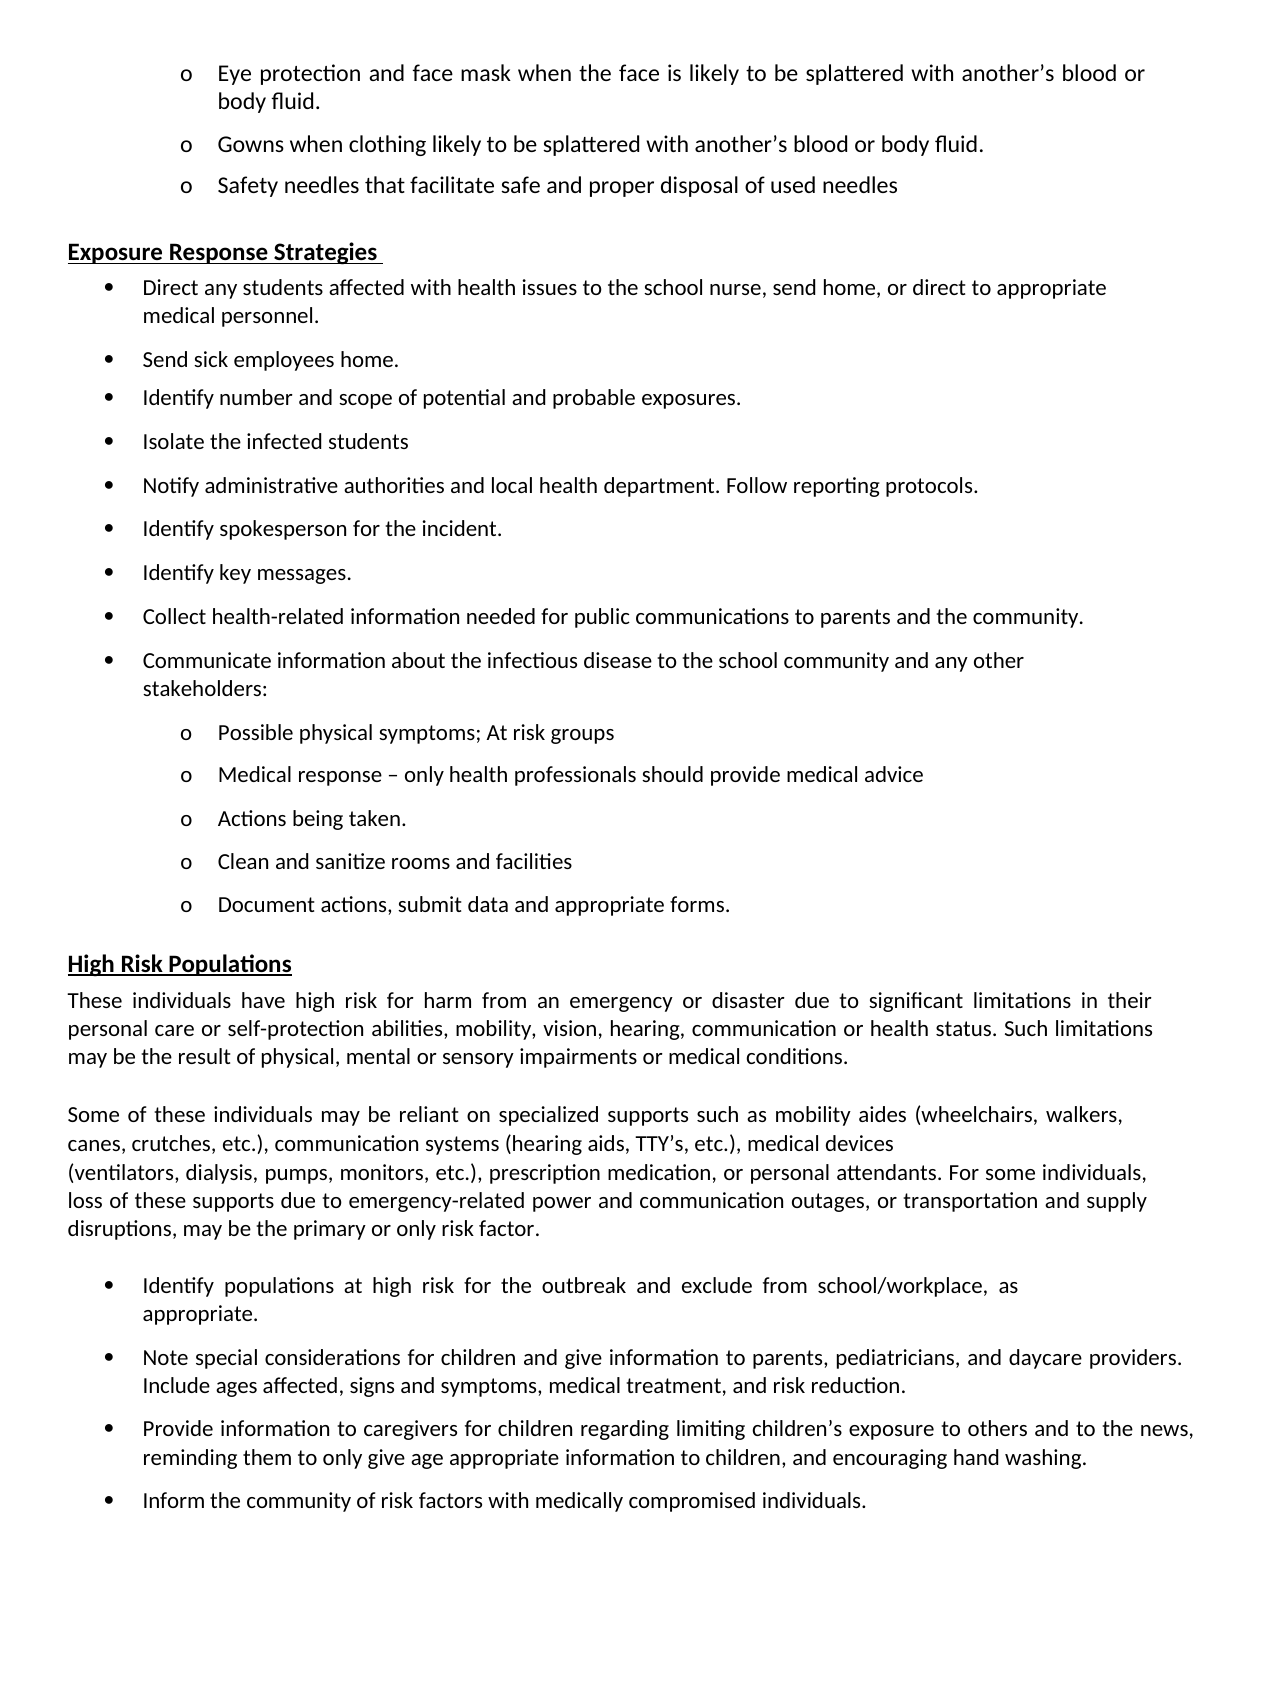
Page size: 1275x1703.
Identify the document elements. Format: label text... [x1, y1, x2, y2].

list Eye protection and face mask when the face is likely to be splattered with another’s blood or body fluid. [180, 58, 1151, 116]
list Notify administrative authorities and local health department. Follow reporting protocols. [105, 471, 1242, 499]
list Actions being taken. [180, 804, 1242, 832]
text These individuals have high risk for harm from an emergency or disaster due to significant limitations in their personal care or self-protection abilities, mobility, vision, hearing, communication or health status. Such limitations may be the result of physical, mental or sensory impairments or medical conditions. [67, 986, 1155, 1070]
list Medical response – only health professionals should provide medical advice [180, 761, 1242, 789]
list Isolate the infected students [105, 427, 1242, 455]
list Inform the community of risk factors with medically compromised individuals. [105, 1486, 1242, 1514]
list Communicate information about the infectious disease to the school community and any other stakeholders: [105, 646, 1026, 702]
list Direct any students affected with health issues to the school nurse, send home, or direct to appropriate medical personnel. [105, 273, 1107, 329]
list Safety needles that facilitate safe and proper disposal of used needles [180, 170, 1242, 199]
text Some of these individuals may be reliant on specialized supports such as mobility aides (wheelchairs, walkers, canes, crutches, etc.), communication systems (hearing aids, TTY’s, etc.), medical devices [67, 1100, 1126, 1157]
list Identify populations at high risk for the outbreak and exclude from school/workplace, as appropriate. [105, 1271, 1084, 1327]
list Clean and sanitize rooms and facilities [180, 847, 1242, 875]
list Document actions, submit data and appropriate forms. [180, 890, 1242, 918]
list Identify number and scope of potential and probable exposures. [105, 383, 1242, 411]
subtitle Exposure Response Strategies [67, 237, 1242, 267]
list Collect health-related information needed for public communications to parents and the community. [105, 602, 1242, 630]
text (ventilators, dialysis, pumps, monitors, etc.), prescription medication, or personal attendants. For some individuals, loss of these supports due to emergency-related power and communication outages, or transportation and supply disruptions, may be the primary or only risk factor. [67, 1158, 1149, 1242]
list Identify key messages. [105, 558, 1242, 586]
subtitle High Risk Populations [67, 948, 1242, 979]
list Send sick employees home. [105, 345, 1242, 373]
list Gowns when clothing likely to be splattered with another’s blood or body fluid. [180, 129, 1242, 158]
list Provide information to caregivers for children regarding limiting children’s exposure to others and to the news, reminding them to only give age appropriate information to children, and encouraging hand washing. [105, 1414, 1198, 1471]
list Identify spokesperson for the incident. [105, 514, 1242, 542]
list Note special considerations for children and give information to parents, pediatricians, and daycare providers. Include ages affected, signs and symptoms, medical treatment, and risk reduction. [105, 1343, 1186, 1399]
list Possible physical symptoms; At risk groups [180, 718, 1242, 746]
